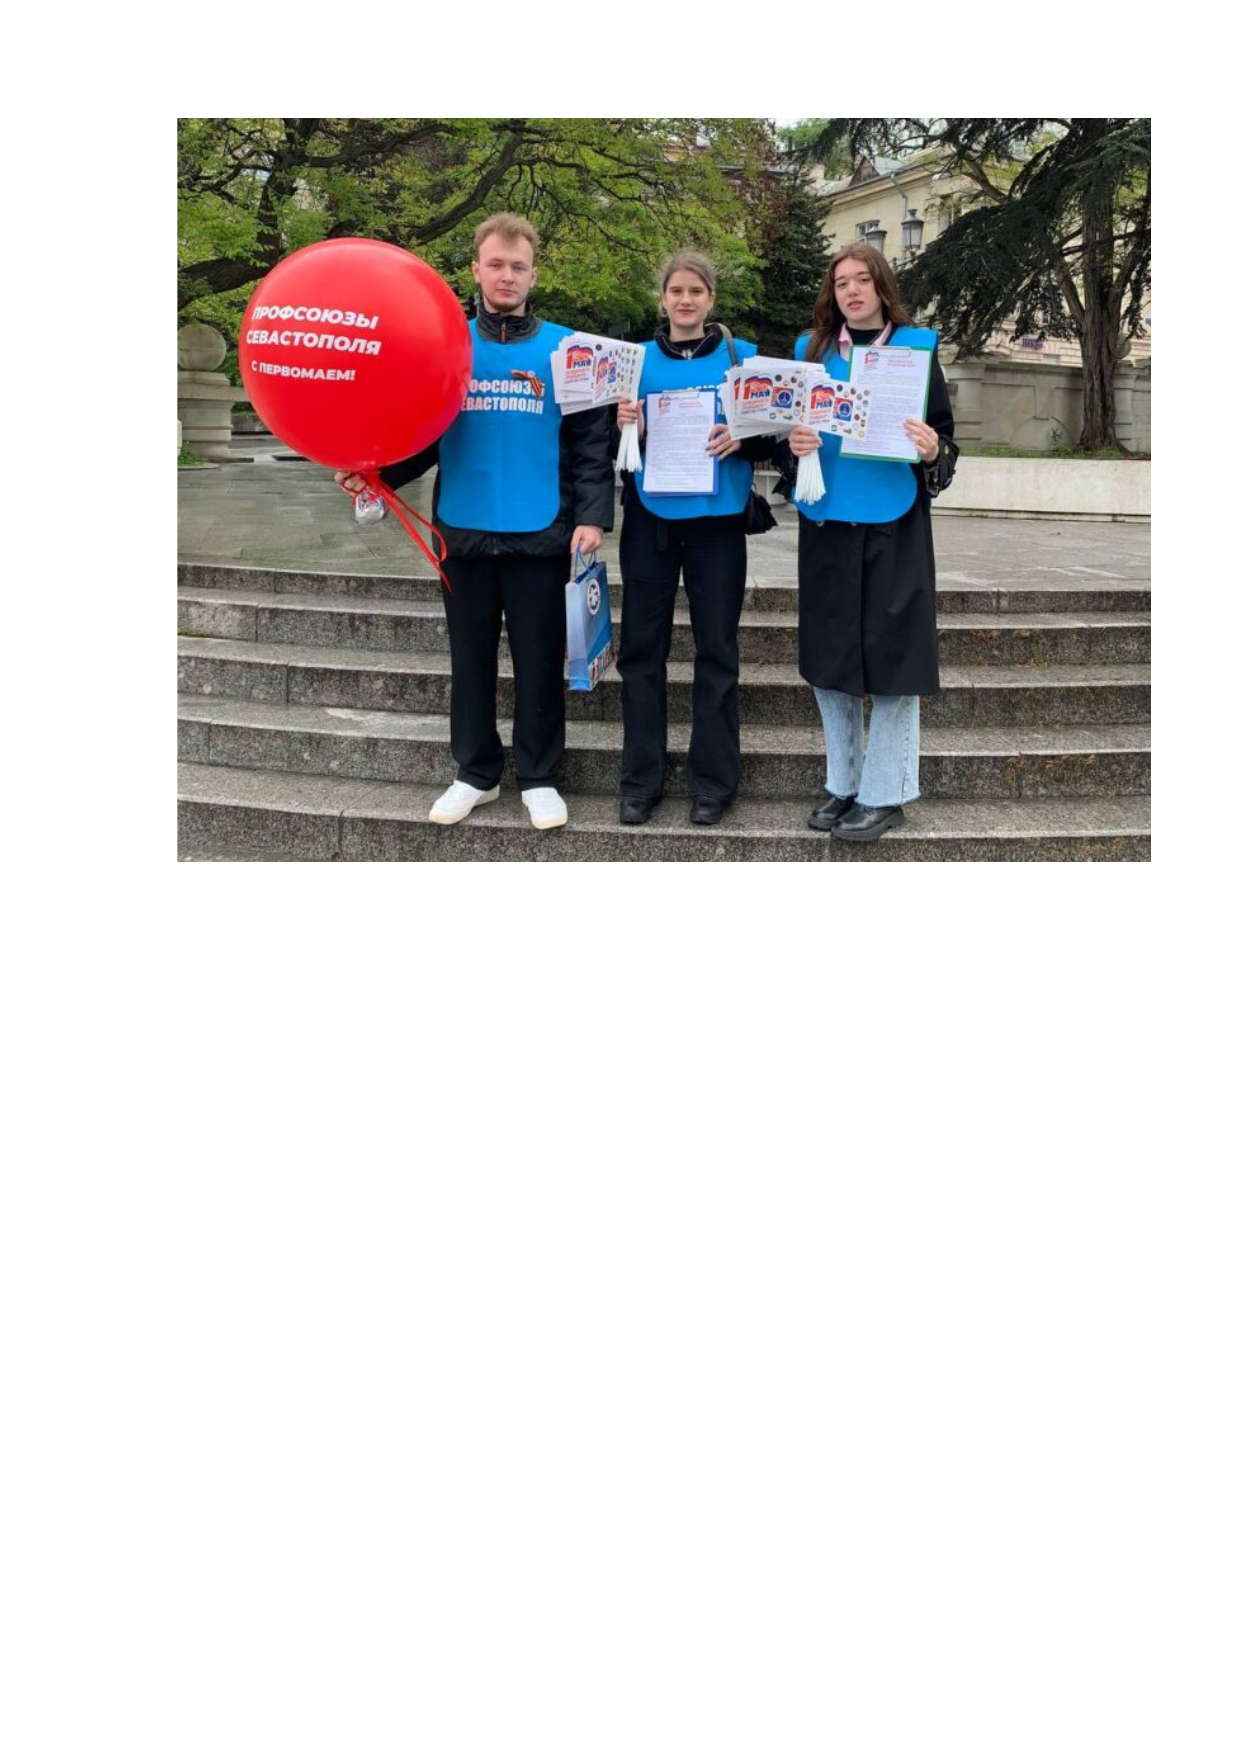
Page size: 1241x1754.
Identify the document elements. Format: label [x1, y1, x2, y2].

picture [177, 118, 1151, 862]
